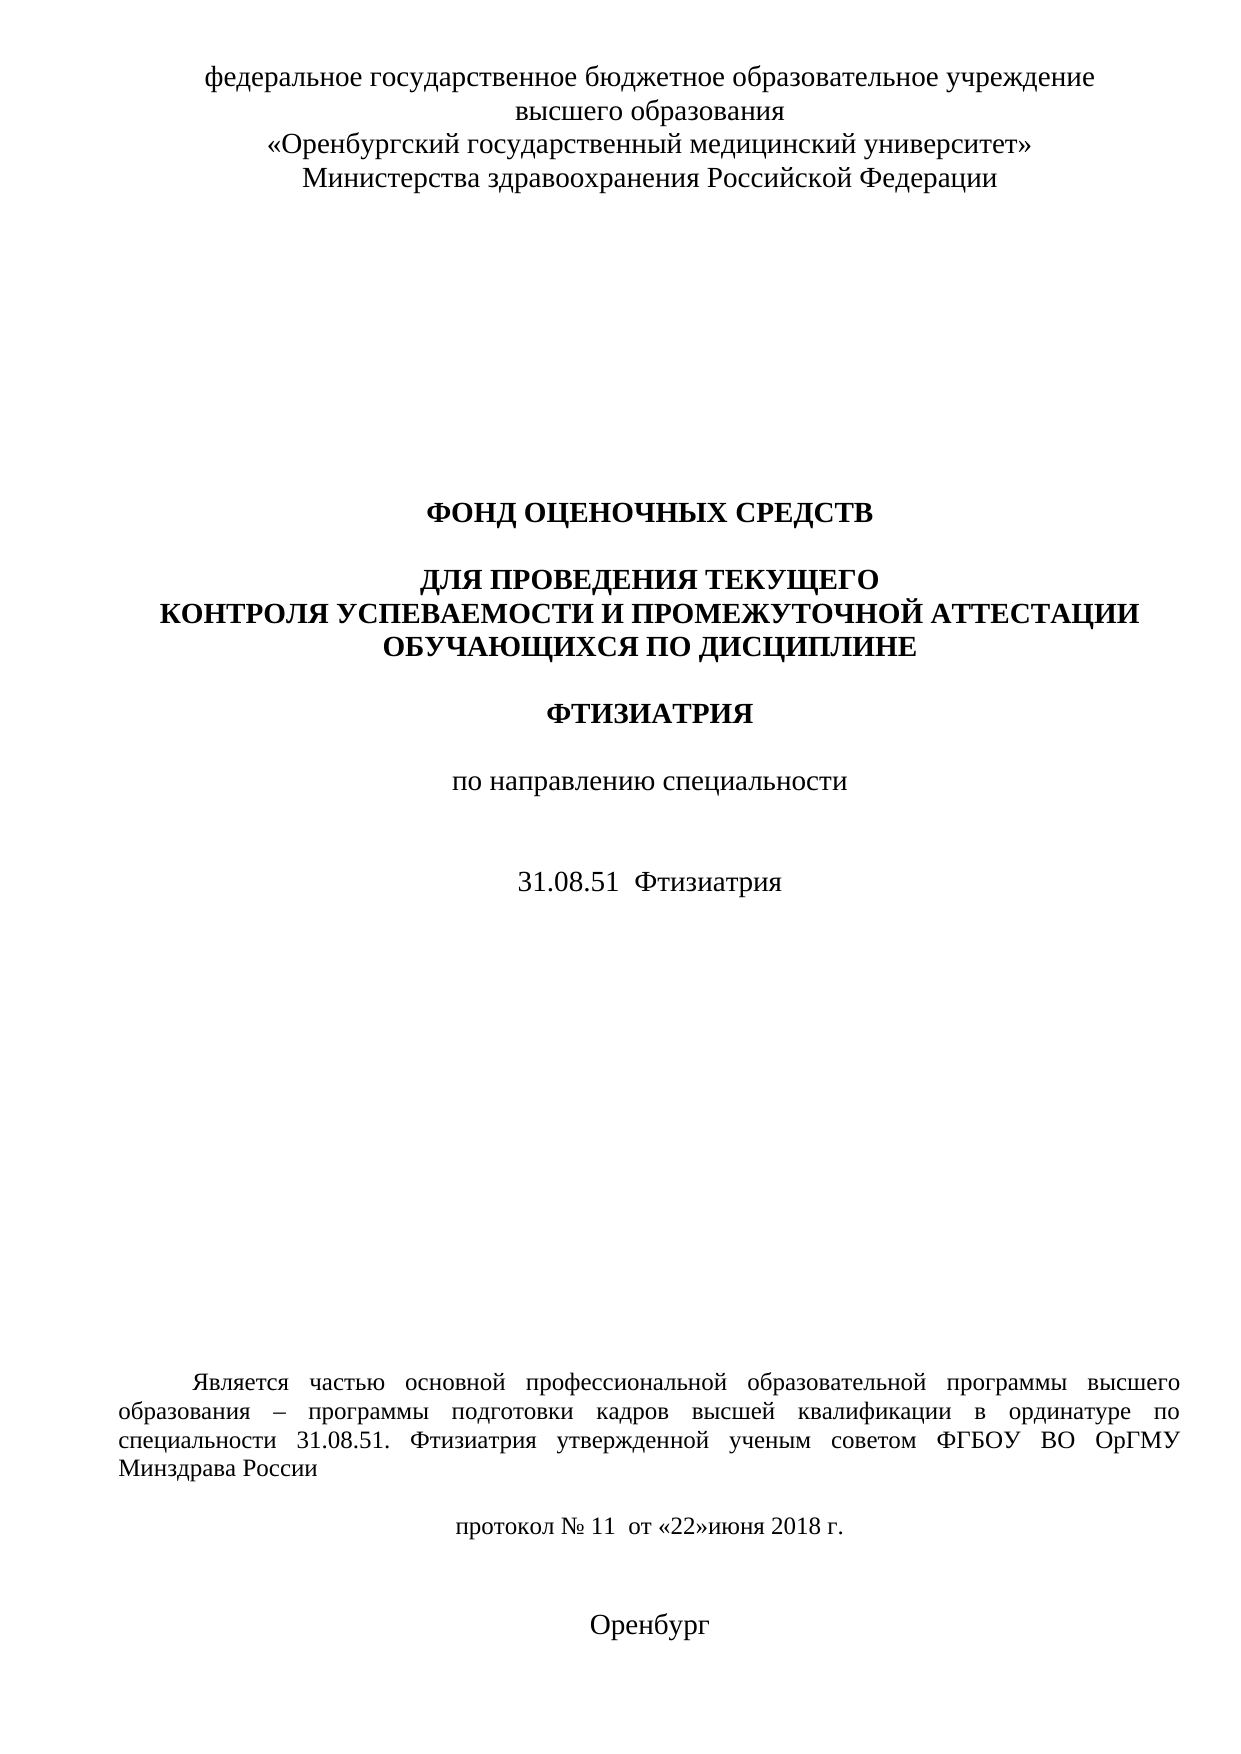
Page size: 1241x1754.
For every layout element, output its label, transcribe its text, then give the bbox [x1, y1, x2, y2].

text протокол № 11 от «22»июня 2018 г. [118, 1511, 1181, 1540]
text ФТИЗИАТРИЯ [118, 696, 1181, 730]
text ДЛЯ ПРОВЕДЕНИЯ ТЕКУЩЕГО [118, 562, 1181, 596]
text по направлению специальности [118, 763, 1181, 797]
text ОБУЧАЮЩИХСЯ ПО ДИСЦИПЛИНЕ [118, 629, 1181, 663]
text Министерства здравоохранения Российской Федерации [118, 160, 1181, 193]
text федеральное государственное бюджетное образовательное учреждение [118, 59, 1181, 93]
text Оренбург [118, 1607, 1181, 1640]
text ФОНД ОЦЕНОЧНЫХ СРЕДСТВ [118, 495, 1181, 529]
text высшего образования [118, 93, 1181, 126]
text «Оренбургский государственный медицинский университет» [118, 126, 1181, 160]
text 31.08.51 Фтизиатрия [118, 864, 1181, 898]
text КОНТРОЛЯ УСПЕВАЕМОСТИ И ПРОМЕЖУТОЧНОЙ АТТЕСТАЦИИ [118, 596, 1181, 629]
text Является частью основной профессиональной образовательной программы высшего образования – программы подготовки кадров высшей квалификации в ординатуре по специальности 31.08.51. Фтизиатрия утвержденной ученым советом ФГБОУ ВО ОрГМУ Минздрава России [118, 1367, 1181, 1482]
